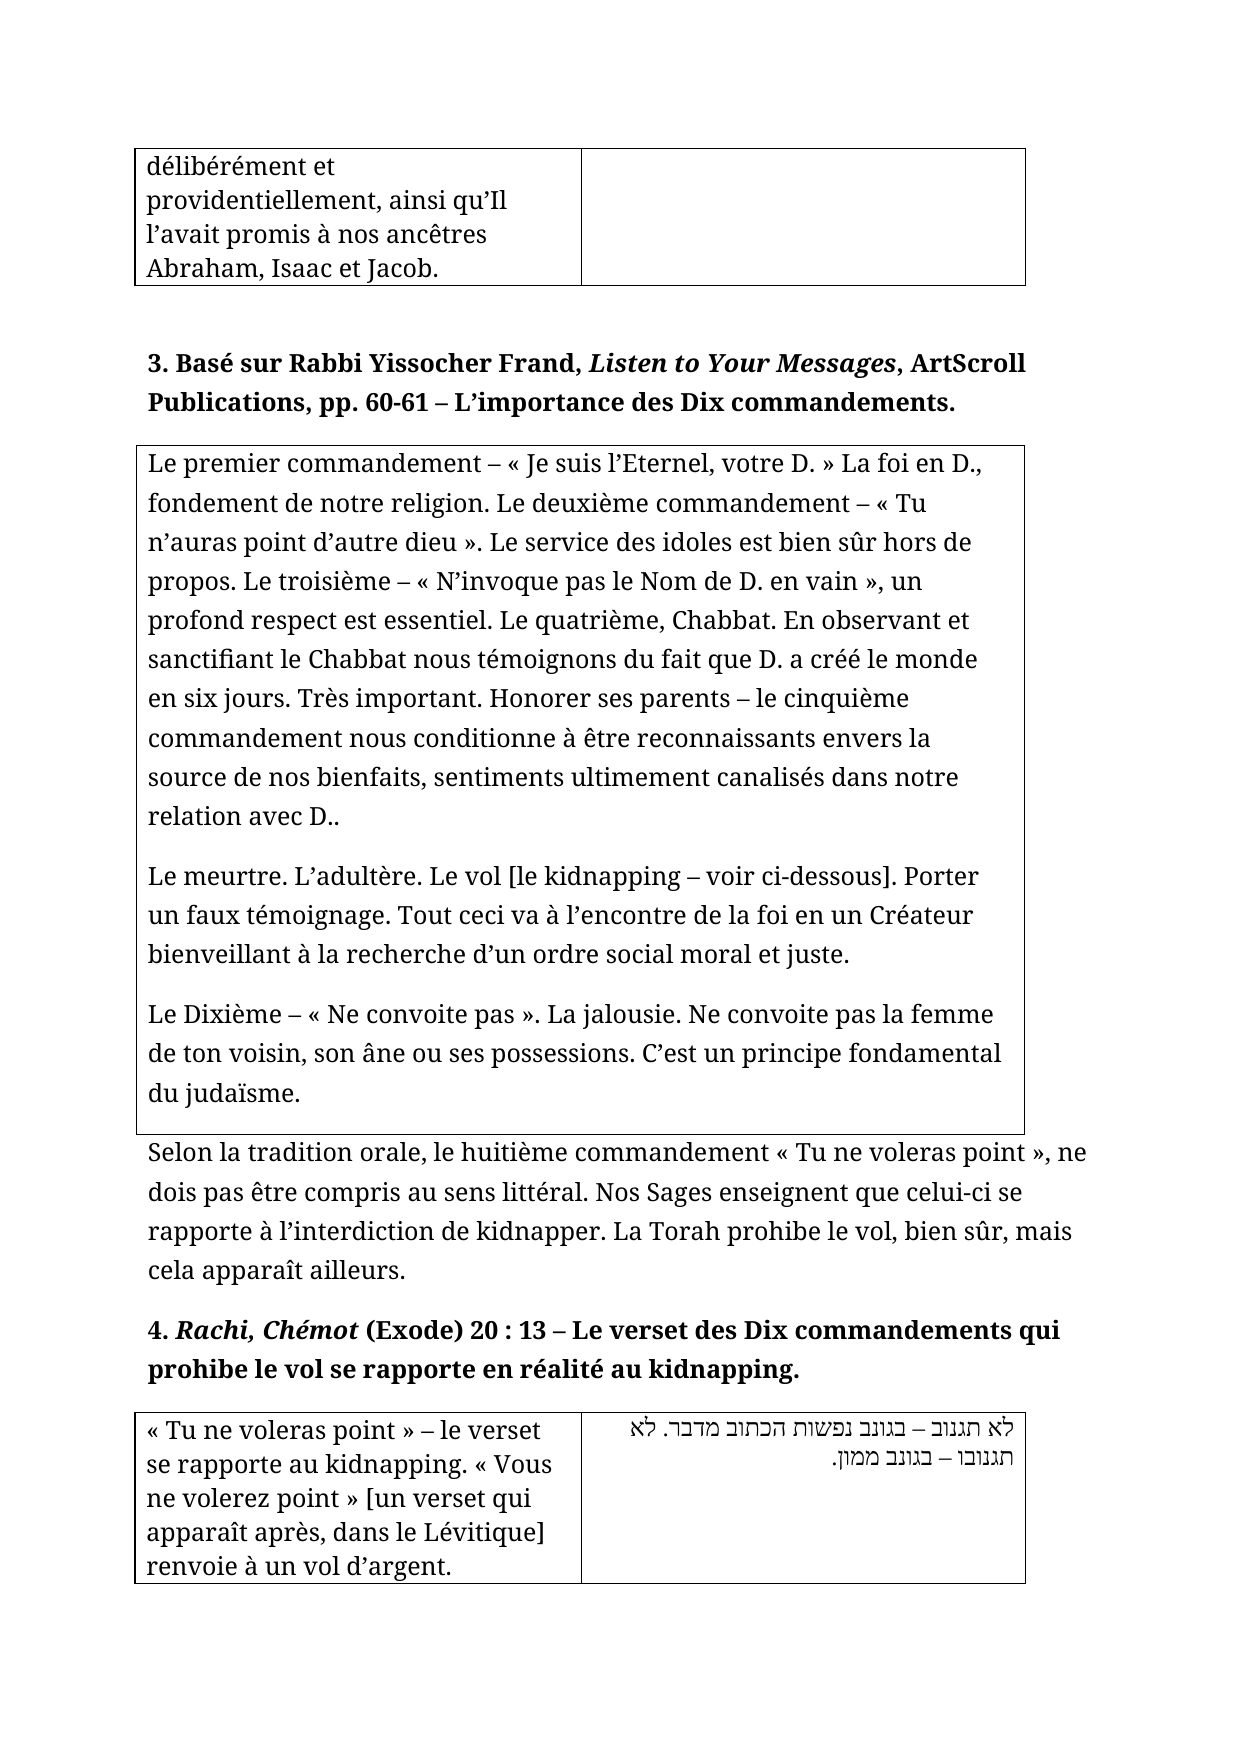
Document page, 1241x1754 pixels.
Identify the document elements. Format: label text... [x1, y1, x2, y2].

table_header לא תגנוב – בגונב נפשות הכתוב מדבר. לא תגנובו – בגונב ממון. [582, 1413, 1025, 1583]
text 4. Rachi, Chémot (Exode) 20 : 13 – Le verset des Dix commandements qui prohibe le vol se rapporte en réalité au kidnapping. [148, 1313, 1093, 1386]
text 3. Basé sur Rabbi Yissocher Frand, Listen to Your Messages, ArtScroll Publications, pp. 60-61 – L’importance des Dix commandements. [148, 346, 1093, 419]
text Selon la tradition orale, le huitième commandement « Tu ne voleras point », ne dois pas être compris au sens littéral. Nos Sages enseignent que celui-ci se rapporte à l’interdiction de kidnapper. La Torah prohibe le vol, bien sûr, mais cela apparaît ailleurs. [148, 1135, 1093, 1287]
table_header « Tu ne voleras point » – le verset se rapporte au kidnapping. « Vous ne volerez point » [un verset qui apparaît après, dans le Lévitique] renvoie à un vol d’argent. [136, 1413, 581, 1583]
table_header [136, 149, 581, 285]
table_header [582, 149, 1025, 285]
table_header Le premier commandement – « Je suis l’Eternel, votre D. » La foi en D., fondement de notre religion. Le deuxième commandement – « Tu n’auras point d’autre dieu ». Le service des idoles est bien sûr hors de propos. Le troisième – « N’invoque pas le Nom de D. en vain », un profond respect est essentiel. Le quatrième, Chabbat. En observant et sanctifiant le Chabbat nous témoignons du fait que D. a créé le monde en six jours. Très important. Honorer ses parents – le cinquième commandement nous conditionne à être reconnaissants envers la source de nos bienfaits, sentiments ultimement canalisés dans notre relation avec D.. Le meurtre. L’adultère. Le vol [le kidnapping – voir ci-dessous]. Porter un faux témoignage. Tout ceci va à l’encontre de la foi en un Créateur bienveillant à la recherche d’un ordre social moral et juste. Le Dixième – « Ne convoite pas ». La jalousie. Ne convoite pas la femme de ton voisin, son âne ou ses possessions. C’est un principe fondamental du judaïsme. [137, 446, 1024, 1134]
